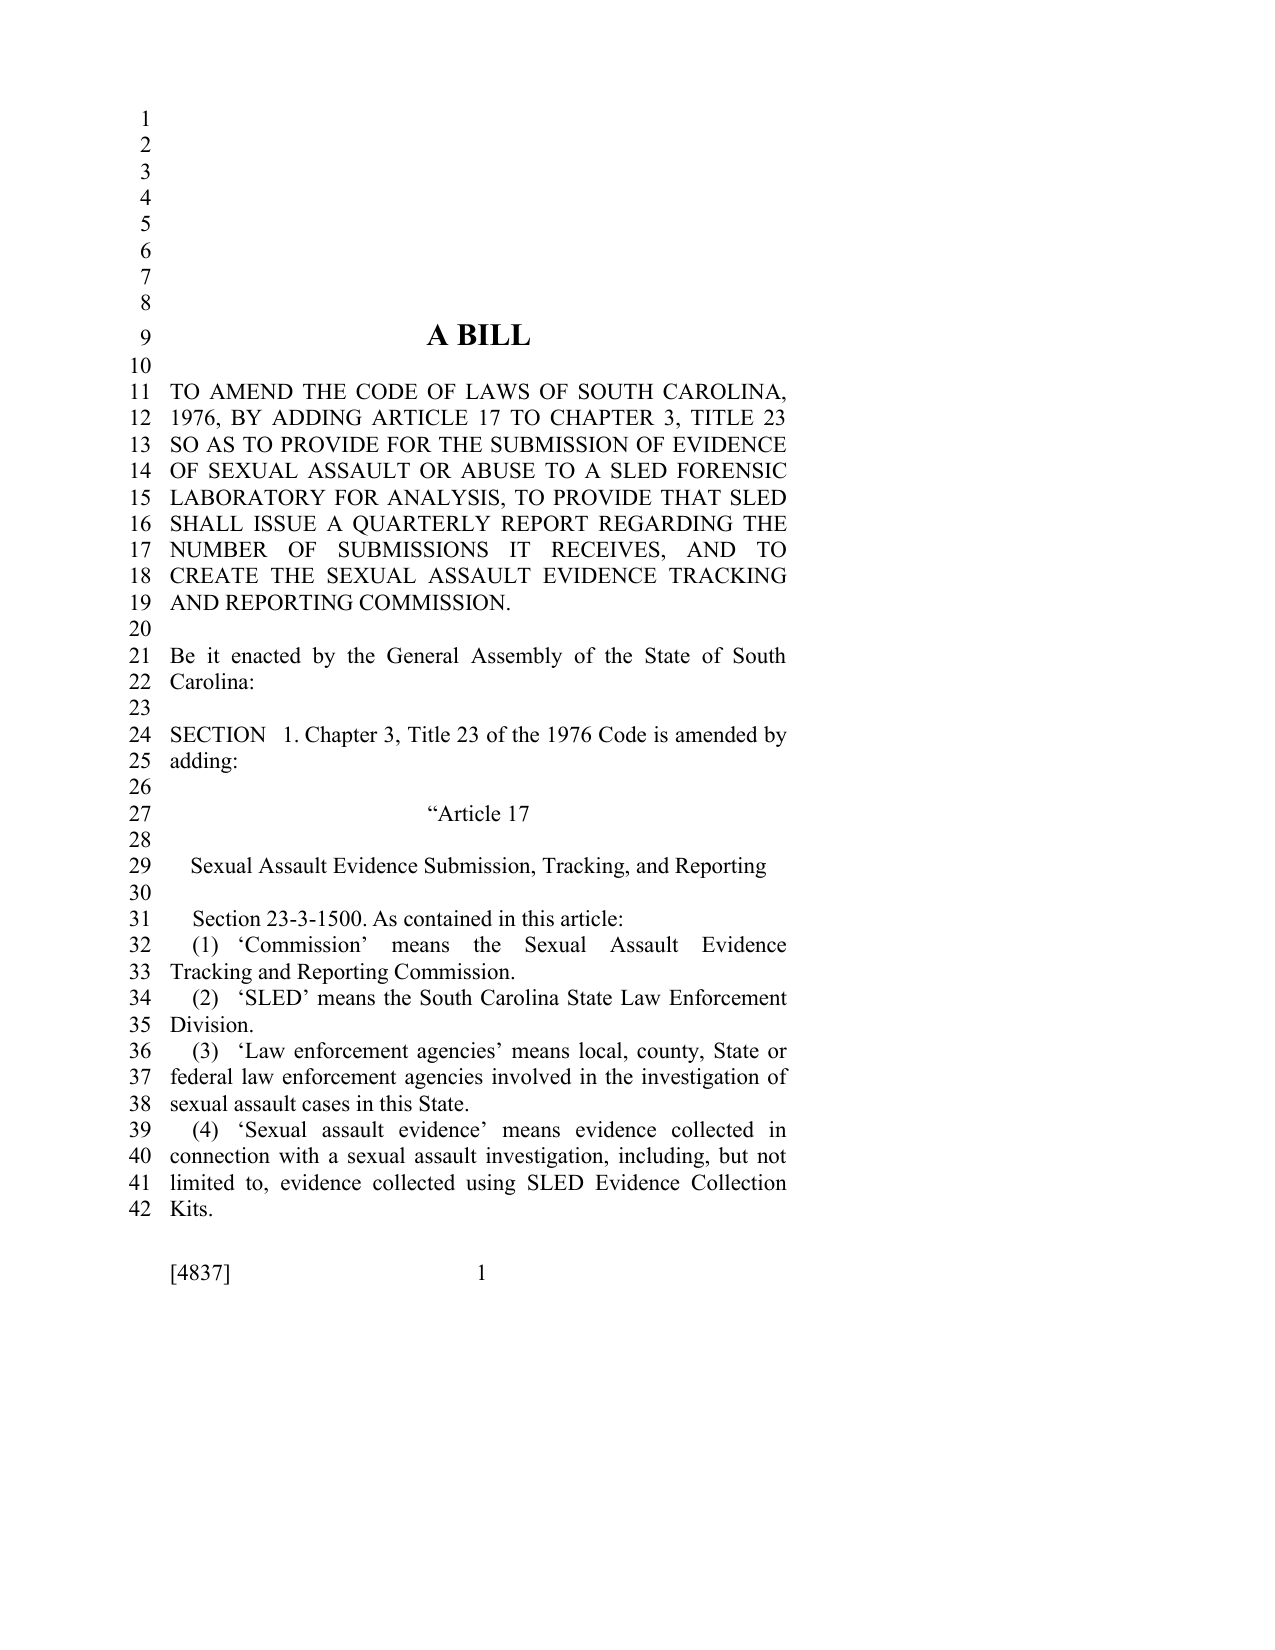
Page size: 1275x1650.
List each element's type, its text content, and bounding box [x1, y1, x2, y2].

text (4) ‘Sexual assault evidence’ means evidence collected in connection with a sexual assault investigation, including, but not limited to, evidence collected using SLED Evidence Collection Kits. [169, 1116, 787, 1221]
text Sexual Assault Evidence Submission, Tracking, and Reporting [169, 852, 787, 879]
text (3) ‘Law enforcement agencies’ means local, county, State or federal law enforcement agencies involved in the investigation of sexual assault cases in this State. [169, 1037, 787, 1116]
text “Article 17 [169, 800, 787, 826]
text (2) ‘SLED’ means the South Carolina State Law Enforcement Division. [169, 984, 787, 1037]
text (1) ‘Commission’ means the Sexual Assault Evidence Tracking and Reporting Commission. [169, 932, 787, 984]
text Be it enacted by the General Assembly of the State of South Carolina: [169, 642, 787, 694]
text A BILL [169, 316, 787, 352]
text Section 23-3-1500. As contained in this article: [169, 905, 787, 932]
text SECTION 1. Chapter 3, Title 23 of the 1976 Code is amended by adding: [169, 721, 787, 773]
text TO AMEND THE CODE OF LAWS OF SOUTH CAROLINA, 1976, BY ADDING ARTICLE 17 TO CHAPTER 3, TITLE 23 SO AS TO PROVIDE FOR THE SUBMISSION OF EVIDENCE OF SEXUAL ASSAULT OR ABUSE TO A SLED FORENSIC LABORATORY FOR ANALYSIS, TO PROVIDE THAT SLED SHALL ISSUE A QUARTERLY REPORT REGARDING THE NUMBER OF SUBMISSIONS IT RECEIVES, AND TO CREATE THE SEXUAL ASSAULT EVIDENCE TRACKING AND REPORTING COMMISSION. [169, 378, 787, 615]
